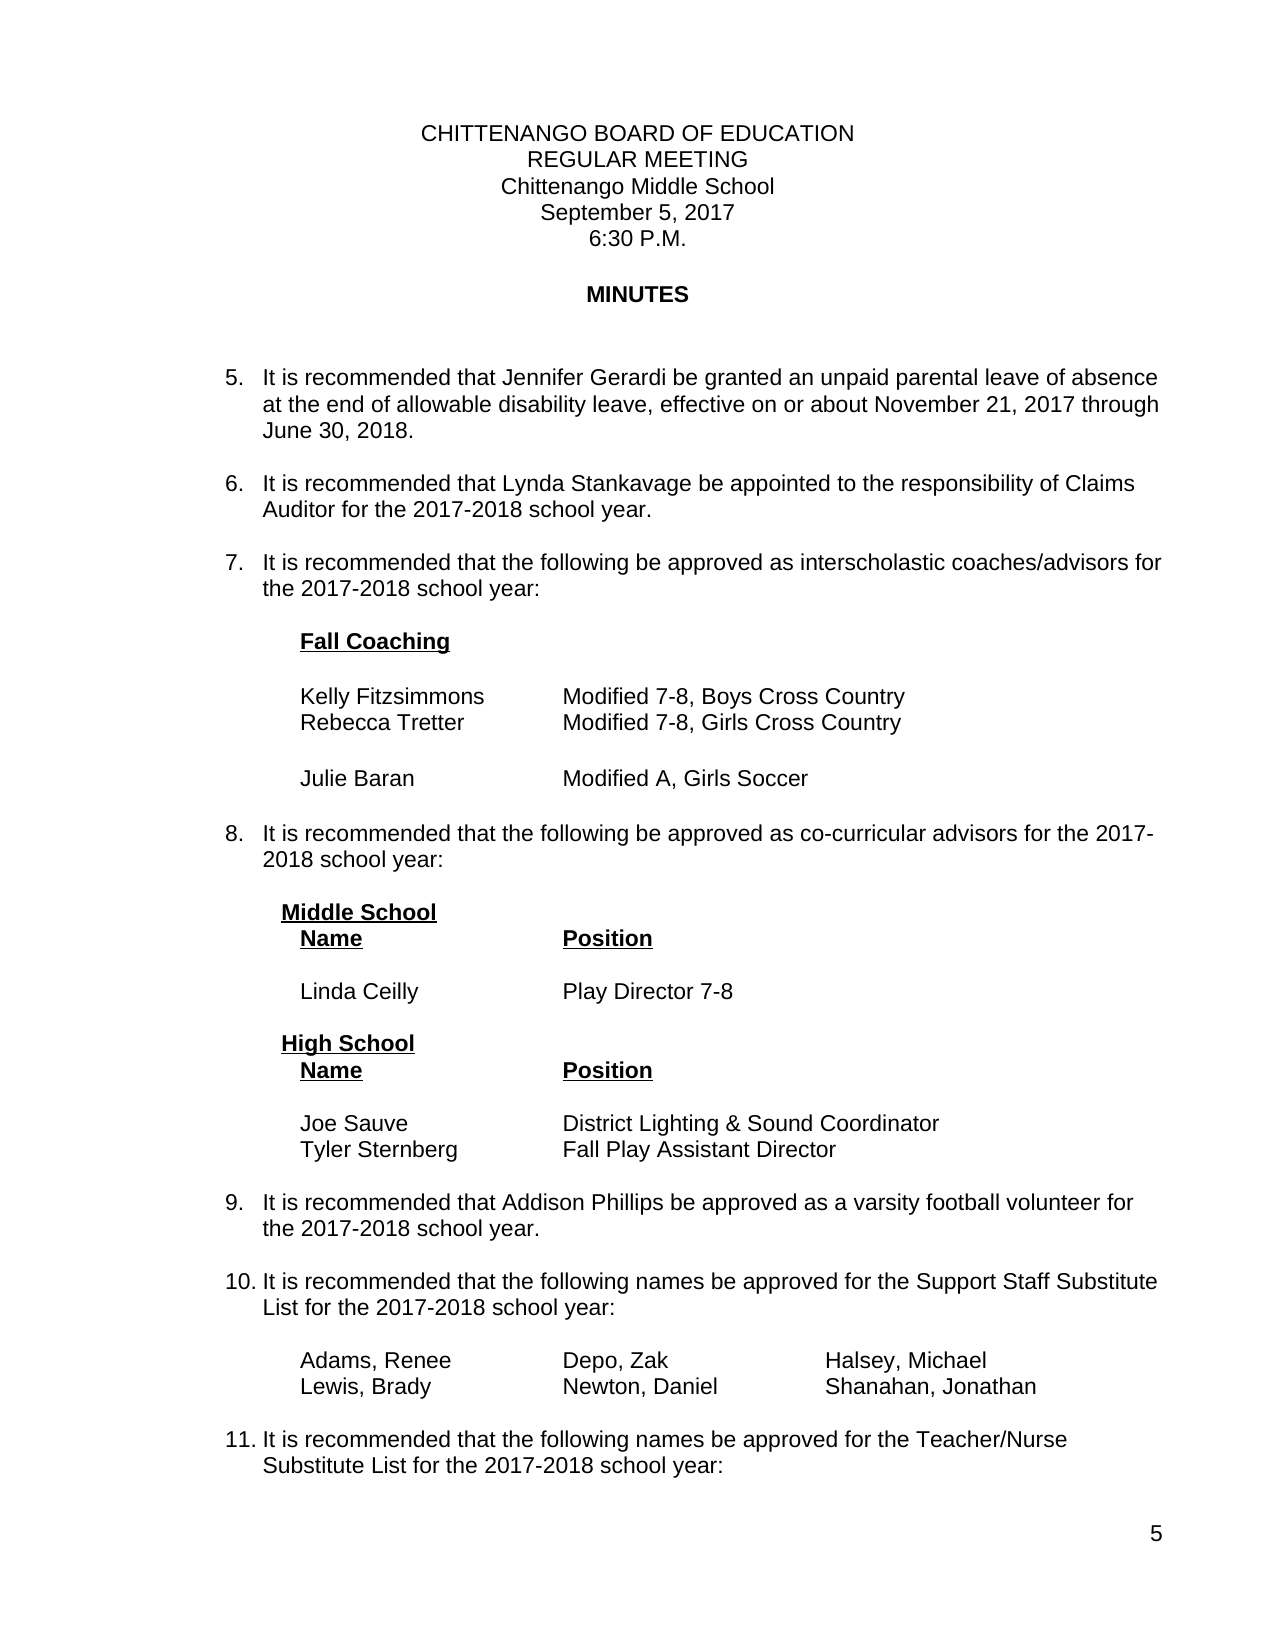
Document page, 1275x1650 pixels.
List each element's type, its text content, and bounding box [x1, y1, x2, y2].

list It is recommended that the following be approved as interscholastic coaches/advisors for the 2017-2018 school year: [225, 549, 1162, 602]
list Kelly Fitzsimmons Modified 7-8, Boys Cross Country [262, 683, 1162, 709]
list Name Position [300, 1057, 1162, 1083]
list It is recommended that Jennifer Gerardi be granted an unpaid parental leave of absence at the end of allowable disability leave, effective on or about November 21, 2017 through June 30, 2018. [225, 364, 1162, 443]
list Julie Baran Modified A, Girls Soccer [262, 764, 1162, 791]
list Tyler Sternberg Fall Play Assistant Director [300, 1136, 1162, 1162]
list High School [281, 1030, 1162, 1057]
list It is recommended that the following be approved as co-curricular advisors for the 2017-2018 school year: [225, 819, 1162, 872]
list Name Position [300, 925, 1162, 951]
list Linda Ceilly Play Director 7-8 [300, 978, 1162, 1004]
list It is recommended that the following names be approved for the Teacher/Nurse Substitute List for the 2017-2018 school year: [225, 1426, 1162, 1478]
list It is recommended that Lynda Stankavage be appointed to the responsibility of Claims Auditor for the 2017-2018 school year. [225, 470, 1162, 522]
list Middle School [281, 899, 1162, 925]
list Rebecca Tretter Modified 7-8, Girls Cross Country [262, 709, 1162, 736]
list It is recommended that Addison Phillips be approved as a varsity football volunteer for the 2017-2018 school year. [225, 1188, 1162, 1241]
list Joe Sauve District Lighting & Sound Coordinator [300, 1109, 1162, 1136]
list Adams, Renee Depo, Zak Halsey, Michael [225, 1347, 1162, 1373]
list Fall Coaching [262, 628, 1162, 654]
list It is recommended that the following names be approved for the Support Staff Substitute List for the 2017-2018 school year: [225, 1268, 1162, 1320]
list Lewis, Brady Newton, Daniel Shanahan, Jonathan [225, 1373, 1162, 1399]
